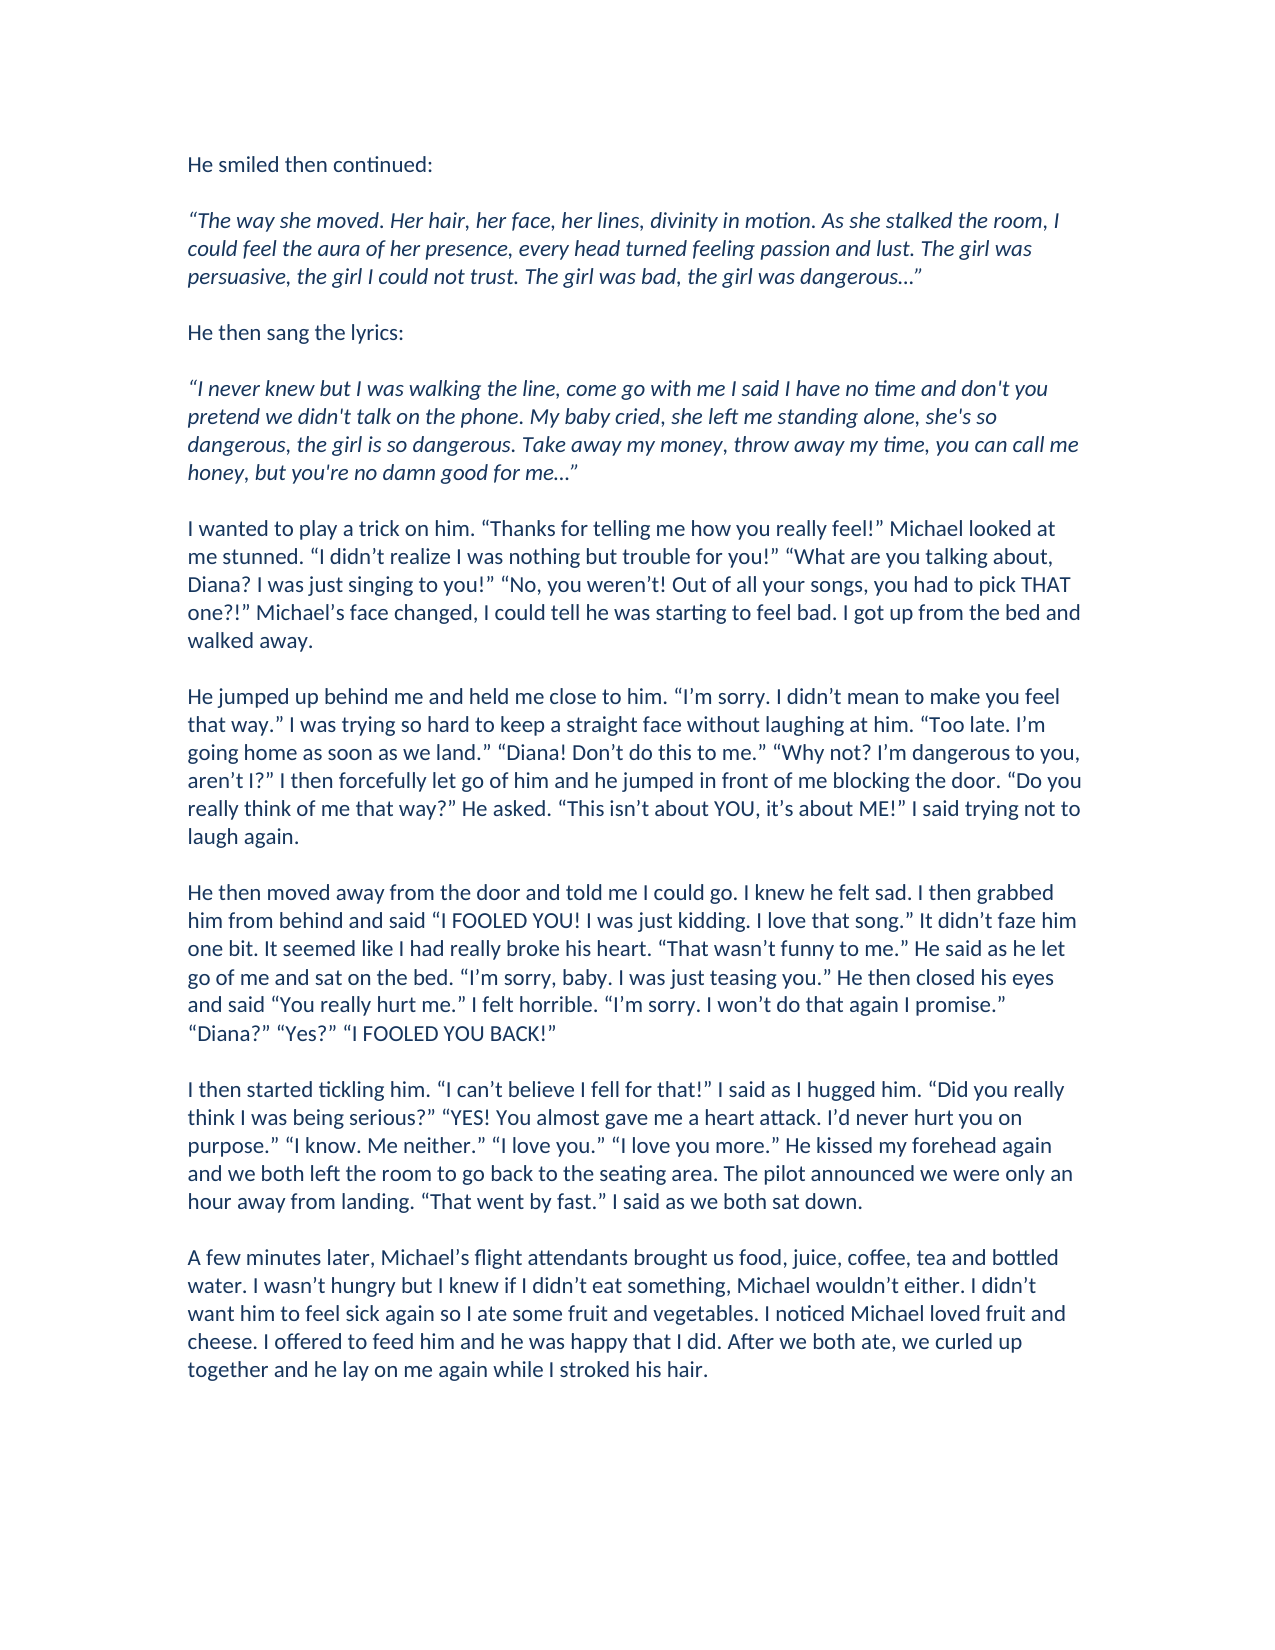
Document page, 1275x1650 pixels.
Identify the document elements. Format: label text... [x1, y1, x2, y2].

text I wanted to play a trick on him. “Thanks for telling me how you really feel!” Michael looked at me stunned. “I didn’t realize I was nothing but trouble for you!” “What are you talking about, Diana? I was just singing to you!” “No, you weren’t! Out of all your songs, you had to pick THAT one?!” Michael’s face changed, I could tell he was starting to feel bad. I got up from the bed and walked away. He jumped up behind me and held me close to him. “I’m sorry. I didn’t mean to make you feel that way.” I was trying so hard to keep a straight face without laughing at him. “Too late. I’m going home as soon as we land.” “Diana! Don’t do this to me.” “Why not? I’m dangerous to you, aren’t I?” I then forcefully let go of him and he jumped in front of me blocking the door. “Do you really think of me that way?” He asked. “This isn’t about YOU, it’s about ME!” I said trying not to laugh again. [187, 514, 1087, 851]
text “I never knew but I was walking the line, come go with me I said I have no time and don't you pretend we didn't talk on the phone. My baby cried, she left me standing alone, she's so dangerous, the girl is so dangerous. Take away my money, throw away my time, you can call me honey, but you're no damn good for me…” [187, 374, 1087, 486]
text “The way she moved. Her hair, her face, her lines, divinity in motion. As she stalked the room, I could feel the aura of her presence, every head turned feeling passion and lust. The girl was persuasive, the girl I could not trust. The girl was bad, the girl was dangerous…” [187, 206, 1087, 290]
text He then moved away from the door and told me I could go. I knew he felt sad. I then grabbed him from behind and said “I FOOLED YOU! I was just kidding. I love that song.” It didn’t faze him one bit. It seemed like I had really broke his heart. “That wasn’t funny to me.” He said as he let go of me and sat on the bed. “I’m sorry, baby. I was just teasing you.” He then closed his eyes and said “You really hurt me.” I felt horrible. “I’m sorry. I won’t do that again I promise.” “Diana?” “Yes?” “I FOOLED YOU BACK!” [187, 878, 1087, 1047]
text He then sang the lyrics: [187, 318, 1087, 346]
text He smiled then continued: [187, 150, 1087, 178]
text I then started tickling him. “I can’t believe I fell for that!” I said as I hugged him. “Did you really think I was being serious?” “YES! You almost gave me a heart attack. I’d never hurt you on purpose.” “I know. Me neither.” “I love you.” “I love you more.” He kissed my forehead again and we both left the room to go back to the seating area. The pilot announced we were only an hour away from landing. “That went by fast.” I said as we both sat down. [187, 1075, 1087, 1215]
text A few minutes later, Michael’s flight attendants brought us food, juice, coffee, tea and bottled water. I wasn’t hungry but I knew if I didn’t eat something, Michael wouldn’t either. I didn’t want him to feel sick again so I ate some fruit and vegetables. I noticed Michael loved fruit and cheese. I offered to feed him and he was happy that I did. After we both ate, we curled up together and he lay on me again while I stroked his hair. [187, 1243, 1087, 1383]
